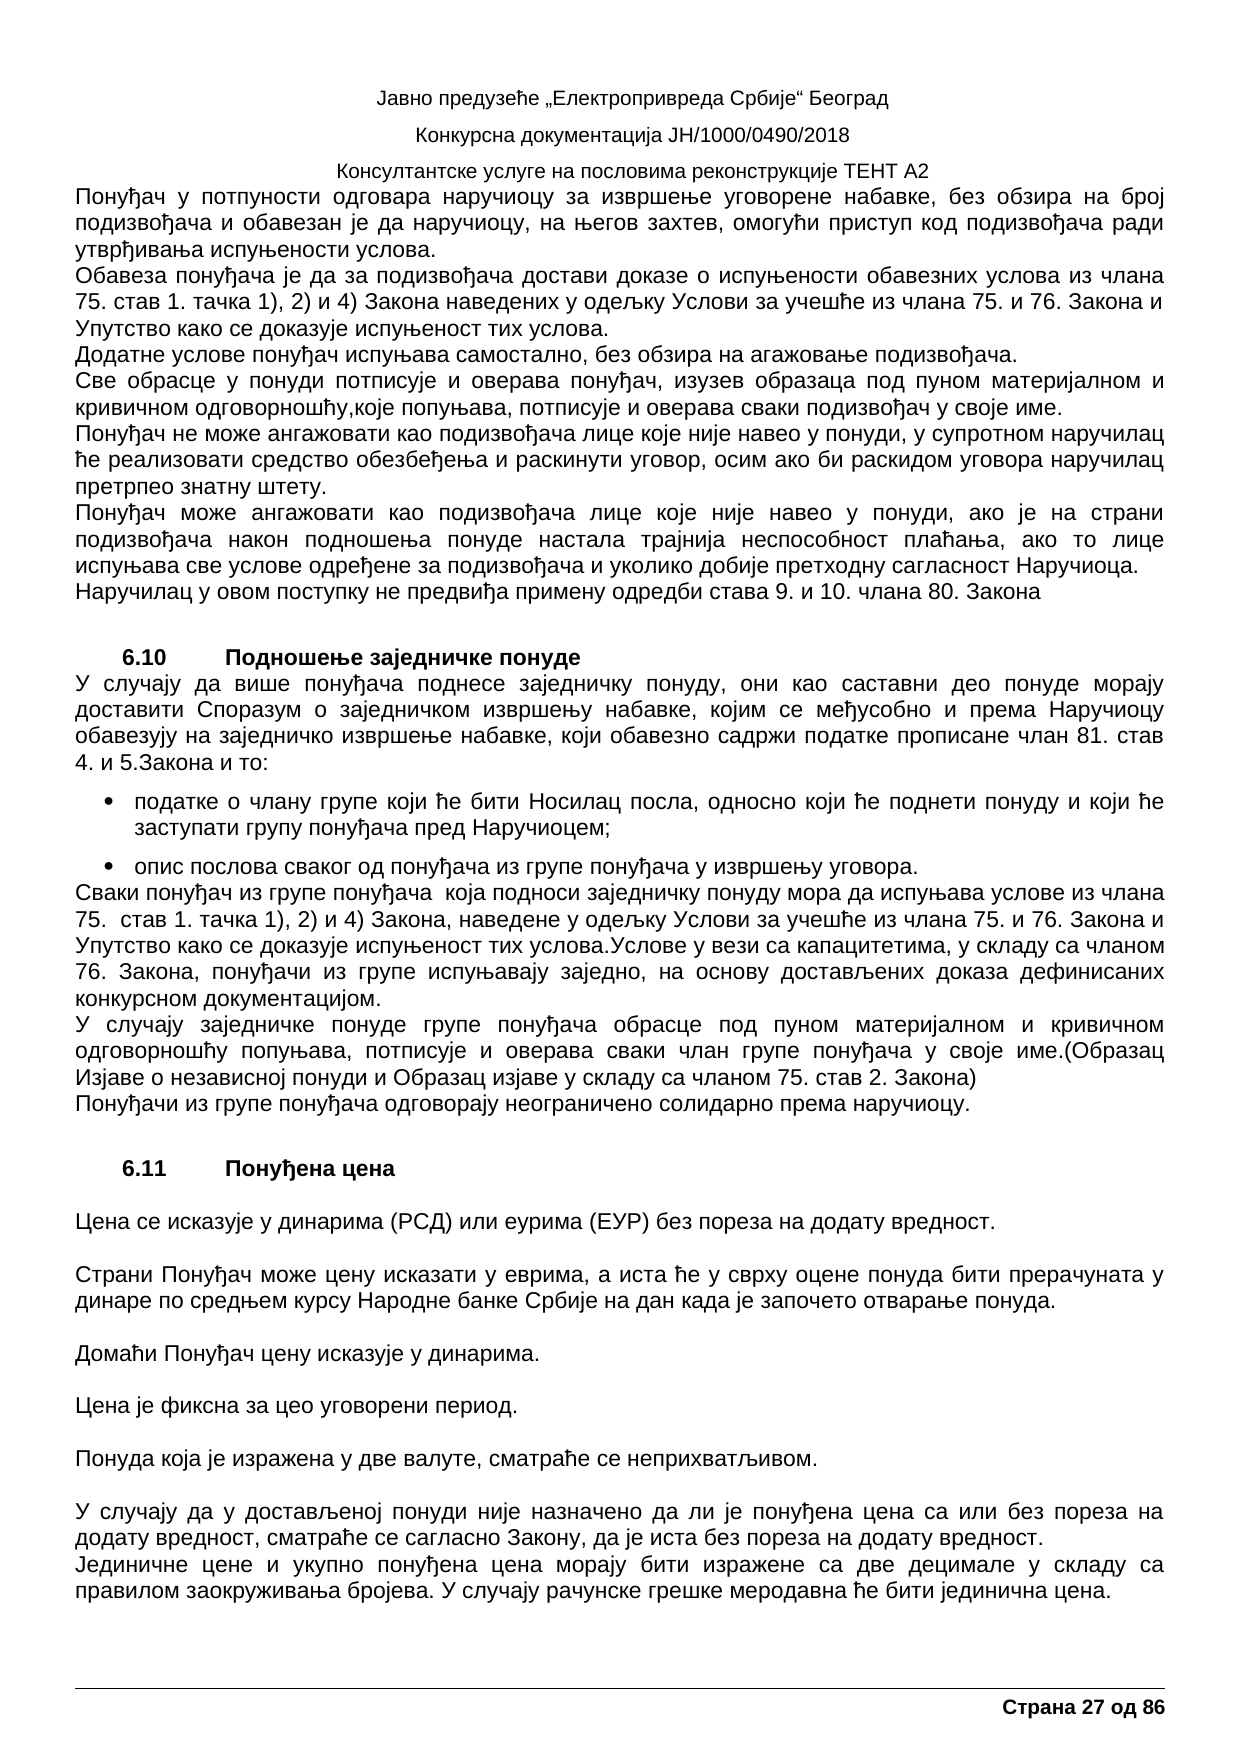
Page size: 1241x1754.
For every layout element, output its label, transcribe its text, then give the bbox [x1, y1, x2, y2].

list опис послова сваког од понуђача из групе понуђача у извршењу уговора. [104, 853, 1165, 879]
text Понуђач у потпуности одговара наручиоцу за извршење уговорене набавке, без обзира на број подизвођача и обавезан је да наручиоцу, на његов захтев, омогући приступ код подизвођача ради утврђивања испуњености услова. [75, 183, 1165, 262]
list Понуђена цена [122, 1155, 1165, 1182]
text Додатне услове понуђач испуњава самостално, без обзира на агажовање подизвођача. [75, 341, 1165, 367]
text У случају да у достављеној понуди није назначено да ли је понуђена цена са или без пореза на додату вредност, сматраће се сагласно Закону, да је иста без пореза на додату вредност. [75, 1498, 1165, 1551]
text Обавеза понуђача је да за подизвођача достави доказе о испуњености обавезних услова из члана 75. став 1. тачка 1), 2) и 4) Закона наведених у одељку Услови за учешће из члана 75. и 76. Закона и Упутство како се доказује испуњеност тих услова. [75, 262, 1165, 341]
text Страни Понуђач може цену исказати у eврима, а иста ће у сврху оцене понуда бити прерачуната у динаре по средњем курсу Народне банке Србије на дан када је започето отварање понуда. [75, 1261, 1165, 1313]
text Сваки понуђач из групе понуђача која подноси заједничку понуду мора да испуњава услове из члана 75. став 1. тачка 1), 2) и 4) Закона, наведене у одељку Услови за учешће из члана 75. и 76. Закона и Упутство како се доказује испуњеност тих услова.Услове у вези са капацитетима, у складу са чланом 76. Закона, понуђачи из групе испуњавају заједно, на основу достављених доказа дефинисаних конкурсном документацијом. [75, 879, 1165, 1011]
text Понуђач не може ангажовати као подизвођача лице које није навео у понуди, у супротном наручилац ће реализовати средство обезбеђења и раскинути уговор, осим ако би раскидом уговора наручилац претрпео знатну штету. [75, 420, 1165, 499]
list податке о члану групе који ће бити Носилац посла, односно који ће поднети понуду и који ће заступати групу понуђача пред Наручиоцем; [104, 788, 1165, 840]
text Понуда која је изражена у две валуте, сматраће се неприхватљивом. [75, 1445, 1165, 1472]
text У случају да више понуђача поднесе заједничку понуду, они као саставни део понуде морају доставити Споразум о заједничком извршењу набавке, којим се међусобно и према Наручиоцу обавезују на заједничко извршење набавке, који обавезно садржи податке прописане члан 81. став 4. и 5.Закона и то: [75, 670, 1165, 775]
text Наручилац у овом поступку не предвиђа примену одредби става 9. и 10. члана 80. Закона [75, 578, 1165, 604]
text Цена је фиксна за цео уговорени период. [75, 1392, 1165, 1419]
text Цена се исказује у динаримa (РСД) или еурима (ЕУР) без пореза на додату вредност. [75, 1208, 1165, 1234]
text Јединичне цене и укупно понуђена цена морају бити изражене са две децимале у складу са правилом заокруживања бројева. У случају рачунске грешке меродавна ће бити јединична цена. [75, 1551, 1165, 1603]
text Све обрасце у понуди потписује и оверава понуђач, изузев образаца под пуном материјалном и кривичном одговорношћу,које попуњава, потписује и оверава сваки подизвођач у своје име. [75, 367, 1165, 420]
list Подношење заједничке понуде [122, 643, 1165, 670]
text Домаћи Понуђач цену исказује у динарима. [75, 1340, 1165, 1366]
text Понуђачи из групе понуђача одговорају неограничено солидарно према наручиоцу. [75, 1090, 1165, 1116]
text У случају заједничке понуде групе понуђача обрасце под пуном материјалном и кривичном одговорношћу попуњава, потписује и оверава сваки члан групе понуђача у своје име.(Образац Изјаве о независној понуди и Образац изјаве у складу са чланом 75. став 2. Закона) [75, 1011, 1165, 1090]
text Понуђач може ангажовати као подизвођача лице које није навео у понуди, ако је на страни подизвођача након подношења понуде настала трајнија неспособност плаћања, ако то лице испуњава све услове одређене за подизвођача и уколико добије претходну сагласност Наручиоца. [75, 499, 1165, 578]
